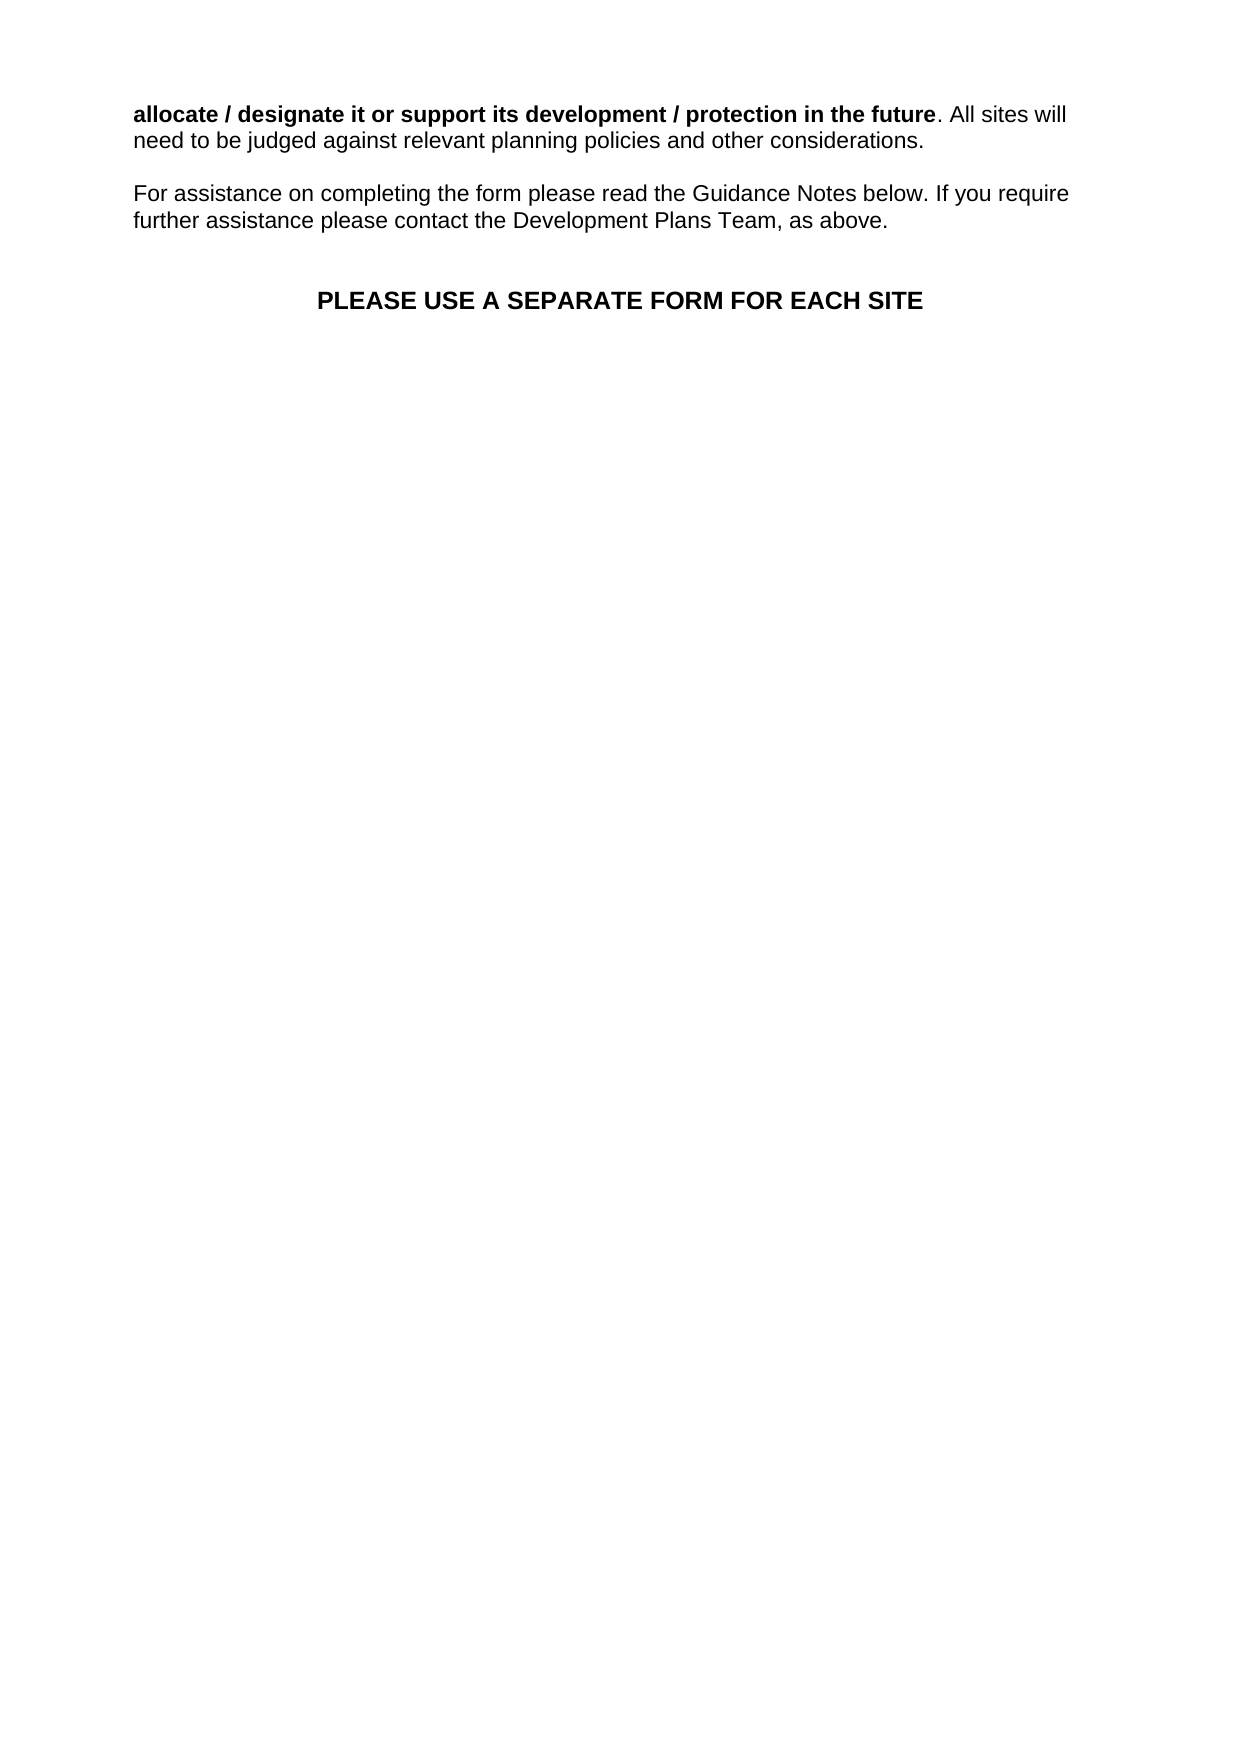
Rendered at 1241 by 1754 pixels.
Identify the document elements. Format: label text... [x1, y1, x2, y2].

text PLEASE USE A SEPARATE FORM FOR EACH SITE [317, 286, 1068, 314]
text allocate / designate it or support its development / protection in the future. All sites will need to be judged against relevant planning policies and other considerations. [133, 101, 1068, 154]
text For assistance on completing the form please read the Guidance Notes below. If you require further assistance please contact the Development Plans Team, as above. [133, 180, 1071, 233]
